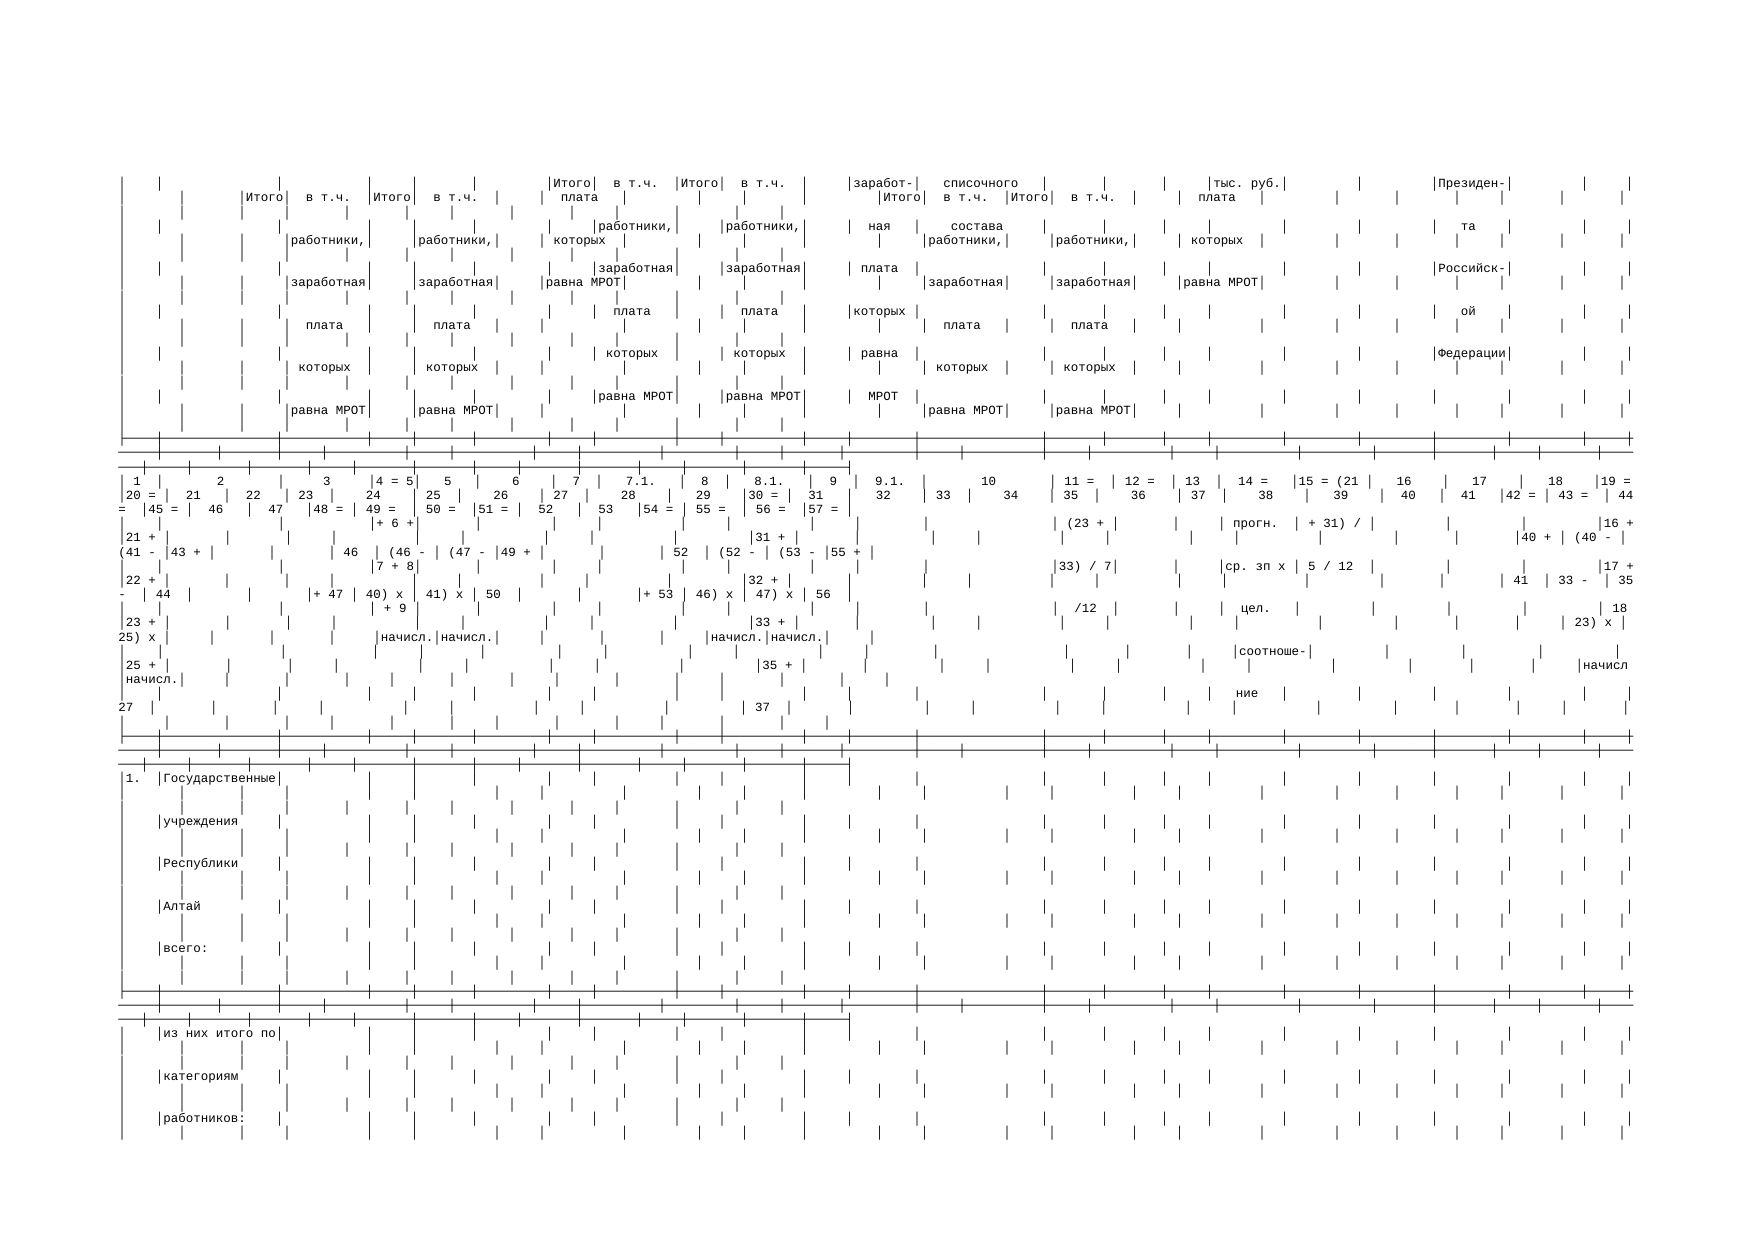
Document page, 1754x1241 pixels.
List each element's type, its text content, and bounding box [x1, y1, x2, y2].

text │ │ │ │ │ │ │ │равна МРОТ│ │равна МРОТ│ │ МРОТ │ │ │ │ │ │ │ │ │ │ │ │ │ │ │равна МРОТ│ │равна МРОТ│ │ │ │ │ │ │ │равна МРОТ│ │равна МРОТ│ │ │ │ │ │ │ │ │ │ │ │ │ │ │ │ │ │ │ │ │ │ [122, 390, 1636, 432]
text │ │всего: │ │ │ │ │ │ │ │ │ │ │ │ │ │ │ │ │ │ │ │ │ │ │ │ │ │ │ │ │ │ │ │ │ │ │ │ │ │ │ │ │ │ │ │ │ │ │ │ │ │ │ │ │ │ │ │ │ │ │ [118, 942, 1636, 985]
text │ 1 │ 2 │ 3 │4 = 5│ 5 │ 6 │ 7 │ 7.1. │ 8 │ 8.1. │ 9 │ 9.1. │ 10 │ 11 = │ 12 = │ 13 │ 14 = │15 = (21 │ 16 │ 17 │ 18 │19 = │20 = │ 21 │ 22 │ 23 │ 24 │ 25 │ 26 │ 27 │ 28 │ 29 │30 = │ 31 │ 32 │ 33 │ 34 │ 35 │ 36 │ 37 │ 38 │ 39 │ 40 │ 41 │42 = │ 43 = │ 44 = │45 = │ 46 │ 47 │48 = │ 49 = │ 50 = │51 = │ 52 │ 53 │54 = │ 55 = │ 56 = │57 = │ [118, 475, 1636, 517]
text │ │Алтай │ │ │ │ │ │ │ │ │ │ │ │ │ │ │ │ │ │ │ │ │ │ │ │ │ │ │ │ │ │ │ │ │ │ │ │ │ │ │ │ │ │ │ │ │ │ │ │ │ │ │ │ │ │ │ │ │ │ │ [122, 900, 1636, 942]
text │ │ │ │ │ │ │ │ │ │ │ │ │ │ │ │ │соотноше-│ │ │ │ │ │25 + │ │ │ │ │ │ │ │ │ │35 + │ │ │ │ │ │ │ │ │ │ │ │ │начисл │начисл.│ │ │ │ │ │ │ │ │ │ │ │ │ │ [122, 645, 1636, 687]
text │ │ │ │ │ │ │ │ │ │ │ │ │ │ │ │ │ ние │ │ │ │ │ │ 27 │ │ │ │ │ │ │ │ │ │ 37 │ │ │ │ │ │ │ │ │ │ │ │ │ │ │ │ │ │ │ │ │ │ │ │ │ │ │ │ [118, 687, 1636, 730]
text │ │работников: │ │ │ │ │ │ │ │ │ │ │ │ │ │ │ │ │ │ │ │ │ │ │ │ │ │ │ │ │ │ │ │ │ │ │ │ │ │ │ │ │ │ │ │ │ │ │ │ │ │ │ │ │ │ │ │ │ │ │ [118, 1112, 1636, 1141]
text │ │ │ │ │ │ │ │работники,│ │работники,│ │ ная │ состава │ │ │ │ │ │ │ та │ │ │ │ │ │ │работники,│ │работники,│ │ которых │ │ │ │ │ │работники,│ │работники,│ │ которых │ │ │ │ │ │ │ │ │ │ │ │ │ │ │ │ │ │ │ │ [122, 220, 1636, 262]
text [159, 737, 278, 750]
text │ │ │ │+ 6 +│ │ │ │ │ │ │ │ │ │ (23 + │ │ │ прогн. │ + 31) / │ │ │ │16 + │21 + │ │ │ │ │ │ │ │ │ │31 + │ │ │ │ │ │ │ │ │ │ │ │40 + │ (40 - │ (41 - │43 + │ │ │ 46 │ (46 - │ (47 - │49 + │ │ │ 52 │ (52 - │ (53 - │55 + │ [118, 517, 1636, 560]
text │ │ │ │ │ │ │ │ которых │ │ которых │ │ равна │ │ │ │ │ │ │ │Федерации│ │ │ │ │ │ │ которых │ │ которых │ │ │ │ │ │ │ │ которых │ │ которых │ │ │ │ │ │ │ │ │ │ │ │ │ │ │ │ │ │ │ │ │ │ [118, 347, 1636, 390]
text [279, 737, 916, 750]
text │ │из них итого по│ │ │ │ │ │ │ │ │ │ │ │ │ │ │ │ │ │ │ │ │ │ │ │ │ │ │ │ │ │ │ │ │ │ │ │ │ │ │ │ │ │ │ │ │ │ │ │ │ │ │ │ │ │ │ │ │ │ │ [118, 1027, 1636, 1070]
text │ │ │ │ │ │ │ │заработная│ │заработная│ │ плата │ │ │ │ │ │ │ │Российск-│ │ │ │ │ │ │заработная│ │заработная│ │равна МРОТ│ │ │ │ │ │заработная│ │заработная│ │равна МРОТ│ │ │ │ │ │ │ │ │ │ │ │ │ │ │ │ │ │ │ │ [118, 262, 1636, 305]
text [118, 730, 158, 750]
text │ │Республики │ │ │ │ │ │ │ │ │ │ │ │ │ │ │ │ │ │ │ │ │ │ │ │ │ │ │ │ │ │ │ │ │ │ │ │ │ │ │ │ │ │ │ │ │ │ │ │ │ │ │ │ │ │ │ │ │ │ │ [118, 857, 1636, 900]
text │1. │Государственные│ │ │ │ │ │ │ │ │ │ │ │ │ │ │ │ │ │ │ │ │ │ │ │ │ │ │ │ │ │ │ │ │ │ │ │ │ │ │ │ │ │ │ │ │ │ │ │ │ │ │ │ │ │ │ │ │ │ │ [118, 772, 1636, 815]
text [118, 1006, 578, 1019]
text │ │ │ │ │ │ │ │ плата │ │ плата │ │которых │ │ │ │ │ │ │ │ ой │ │ │ │ │ │ │ плата │ │ плата │ │ │ │ │ │ │ │ плата │ │ плата │ │ │ │ │ │ │ │ │ │ │ │ │ │ │ │ │ │ │ │ │ │ [122, 305, 1636, 347]
text │ │ │ │ + 9 │ │ │ │ │ │ │ │ │ │ /12 │ │ │ цел. │ │ │ │ │ 18 │23 + │ │ │ │ │ │ │ │ │ │33 + │ │ │ │ │ │ │ │ │ │ │ │ │ 23) x │ 25) x │ │ │ │ │начисл.│начисл.│ │ │ │ │начисл.│начисл.│ │ [118, 602, 1636, 645]
text │ │учреждения │ │ │ │ │ │ │ │ │ │ │ │ │ │ │ │ │ │ │ │ │ │ │ │ │ │ │ │ │ │ │ │ │ │ │ │ │ │ │ │ │ │ │ │ │ │ │ │ │ │ │ │ │ │ │ │ │ │ │ [122, 815, 1636, 857]
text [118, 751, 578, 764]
text │ │категориям │ │ │ │ │ │ │ │ │ │ │ │ │ │ │ │ │ │ │ │ │ │ │ │ │ │ │ │ │ │ │ │ │ │ │ │ │ │ │ │ │ │ │ │ │ │ │ │ │ │ │ │ │ │ │ │ │ │ │ [122, 1070, 1636, 1112]
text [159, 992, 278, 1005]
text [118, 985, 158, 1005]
text │ │ │ │ │ │ │Итого│ в т.ч. │Итого│ в т.ч. │ │заработ-│ списочного │ │ │ │тыс. руб.│ │ │Президен-│ │ │ │ │ │Итого│ в т.ч. │Итого│ в т.ч. │ │ плата │ │ │ │ │Итого│ в т.ч. │Итого│ в т.ч. │ │ плата │ │ │ │ │ │ │ │ │ │ │ │ │ │ │ │ │ │ │ │ [118, 177, 1636, 220]
text │ │ │ │7 + 8│ │ │ │ │ │ │ │ │ │33) / 7│ │ │ср. зп x │ 5 / 12 │ │ │ │17 + │22 + │ │ │ │ │ │ │ │ │ │32 + │ │ │ │ │ │ │ │ │ │ │ │ 41 │ 33 - │ 35 - │ 44 │ │ │+ 47 │ 40) x │ 41) x │ 50 │ │ │+ 53 │ 46) x │ 47) x │ 56 │ [118, 560, 1636, 602]
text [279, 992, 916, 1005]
